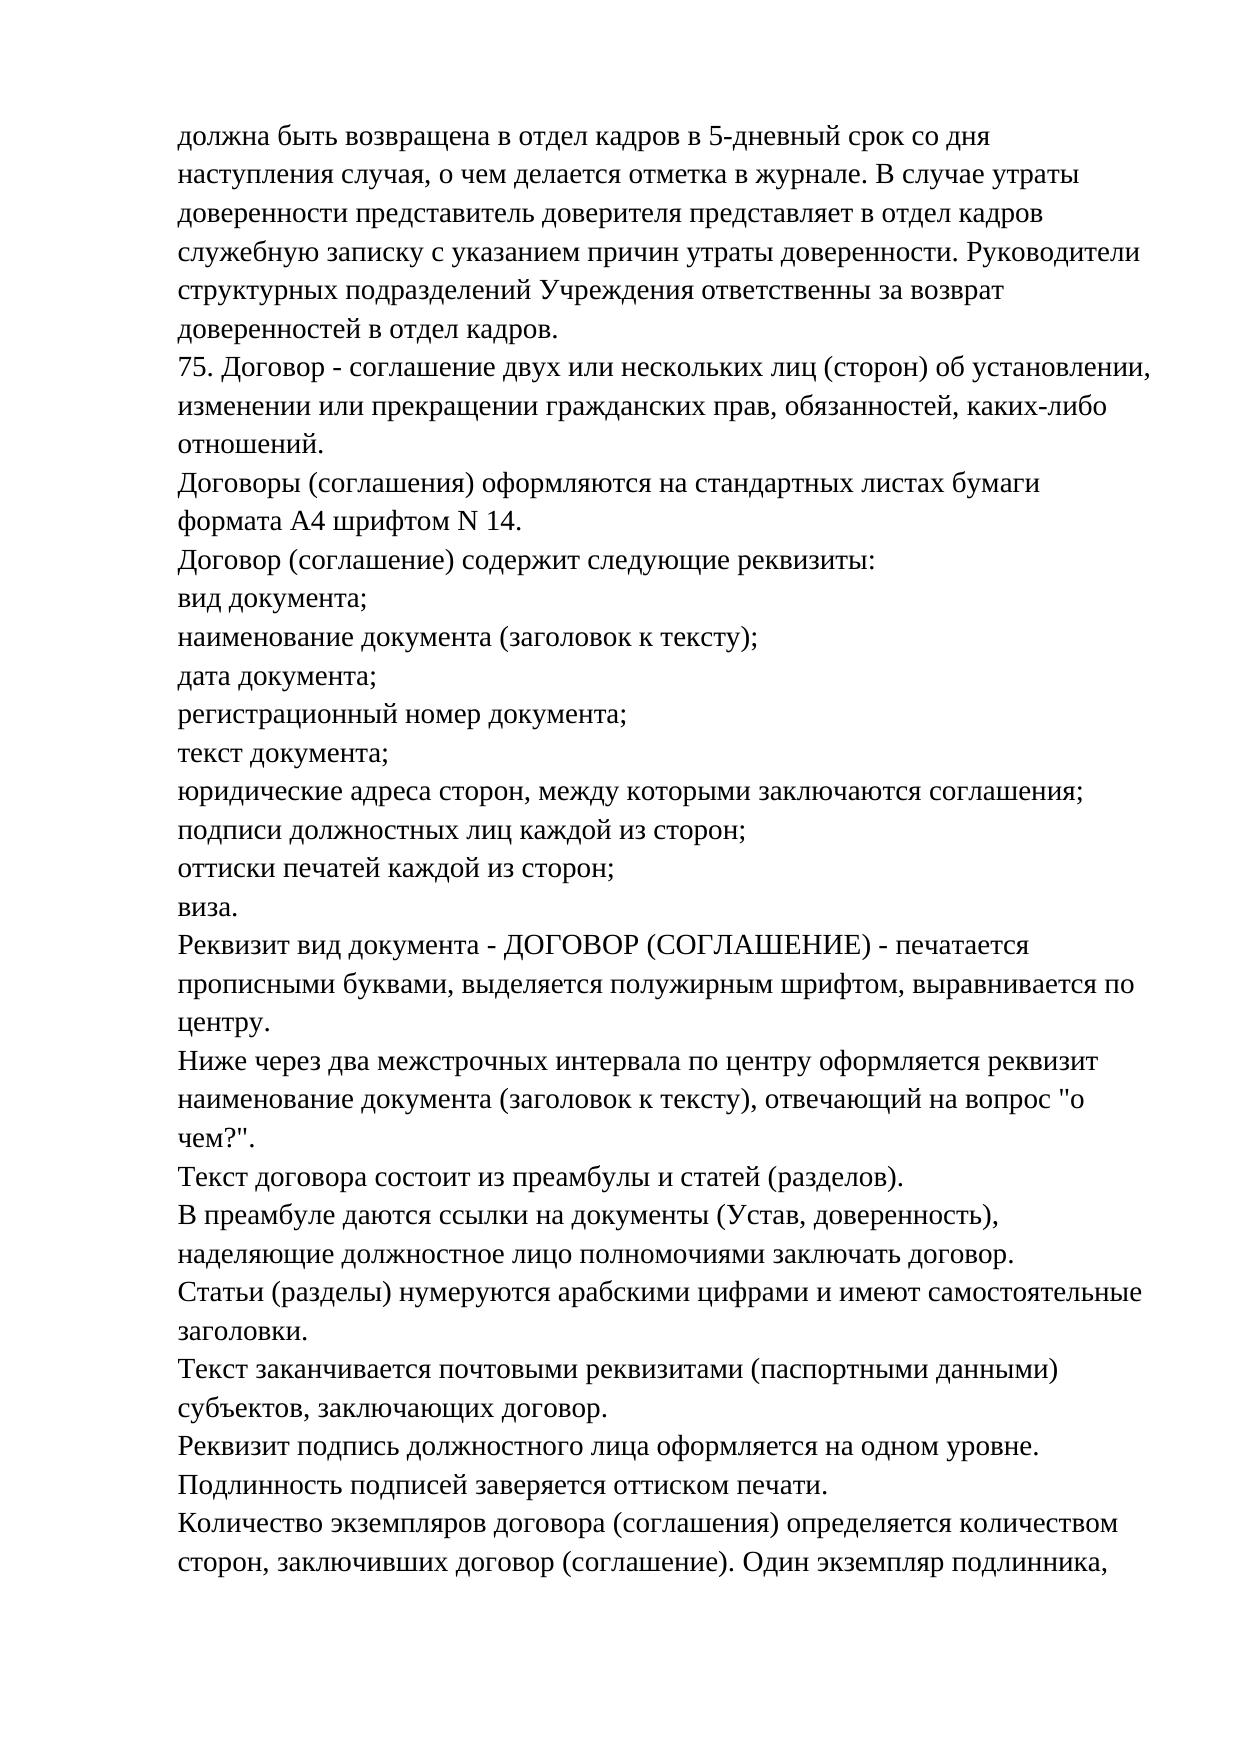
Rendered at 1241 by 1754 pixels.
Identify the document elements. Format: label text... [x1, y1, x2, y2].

text юридические адреса сторон, между которыми заключаются соглашения; [177, 773, 1152, 807]
text В преамбуле даются ссылки на документы (Устав, доверенность), наделяющие должностное лицо полномочиями заключать договор. [177, 1197, 1152, 1269]
text подписи должностных лиц каждой из сторон; [177, 812, 1152, 845]
text Подлинность подписей заверяется оттиском печати. [177, 1467, 1152, 1501]
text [177, 1506, 1152, 1578]
text текст документа; [177, 735, 1152, 768]
text виза. [177, 889, 1152, 922]
text 75. Договор - соглашение двух или нескольких лиц (сторон) об установлении, изменении или прекращении гражданских прав, обязанностей, каких-либо отношений. [177, 349, 1152, 460]
text Статьи (разделы) нумеруются арабскими цифрами и имеют самостоятельные заголовки. [177, 1274, 1152, 1346]
text Ниже через два межстрочных интервала по центру оформляется реквизит наименование документа (заголовок к тексту), отвечающий на вопрос "о чем?". [177, 1043, 1152, 1154]
text Реквизит вид документа - ДОГОВОР (СОГЛАШЕНИЕ) - печатается прописными буквами, выделяется полужирным шрифтом, выравнивается по центру. [177, 927, 1152, 1038]
text Реквизит подпись должностного лица оформляется на одном уровне. [177, 1428, 1152, 1462]
text вид документа; [177, 581, 1152, 614]
text Договор (соглашение) содержит следующие реквизиты: [177, 542, 1152, 576]
text дата документа; [177, 658, 1152, 691]
text Договоры (соглашения) оформляются на стандартных листах бумаги формата А4 шрифтом N 14. [177, 465, 1152, 537]
text регистрационный номер документа; [177, 696, 1152, 730]
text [177, 118, 1152, 344]
text оттиски печатей каждой из сторон; [177, 850, 1152, 884]
text Текст заканчивается почтовыми реквизитами (паспортными данными) субъектов, заключающих договор. [177, 1351, 1152, 1423]
text Текст договора состоит из преамбулы и статей (разделов). [177, 1159, 1152, 1192]
text наименование документа (заголовок к тексту); [177, 619, 1152, 653]
